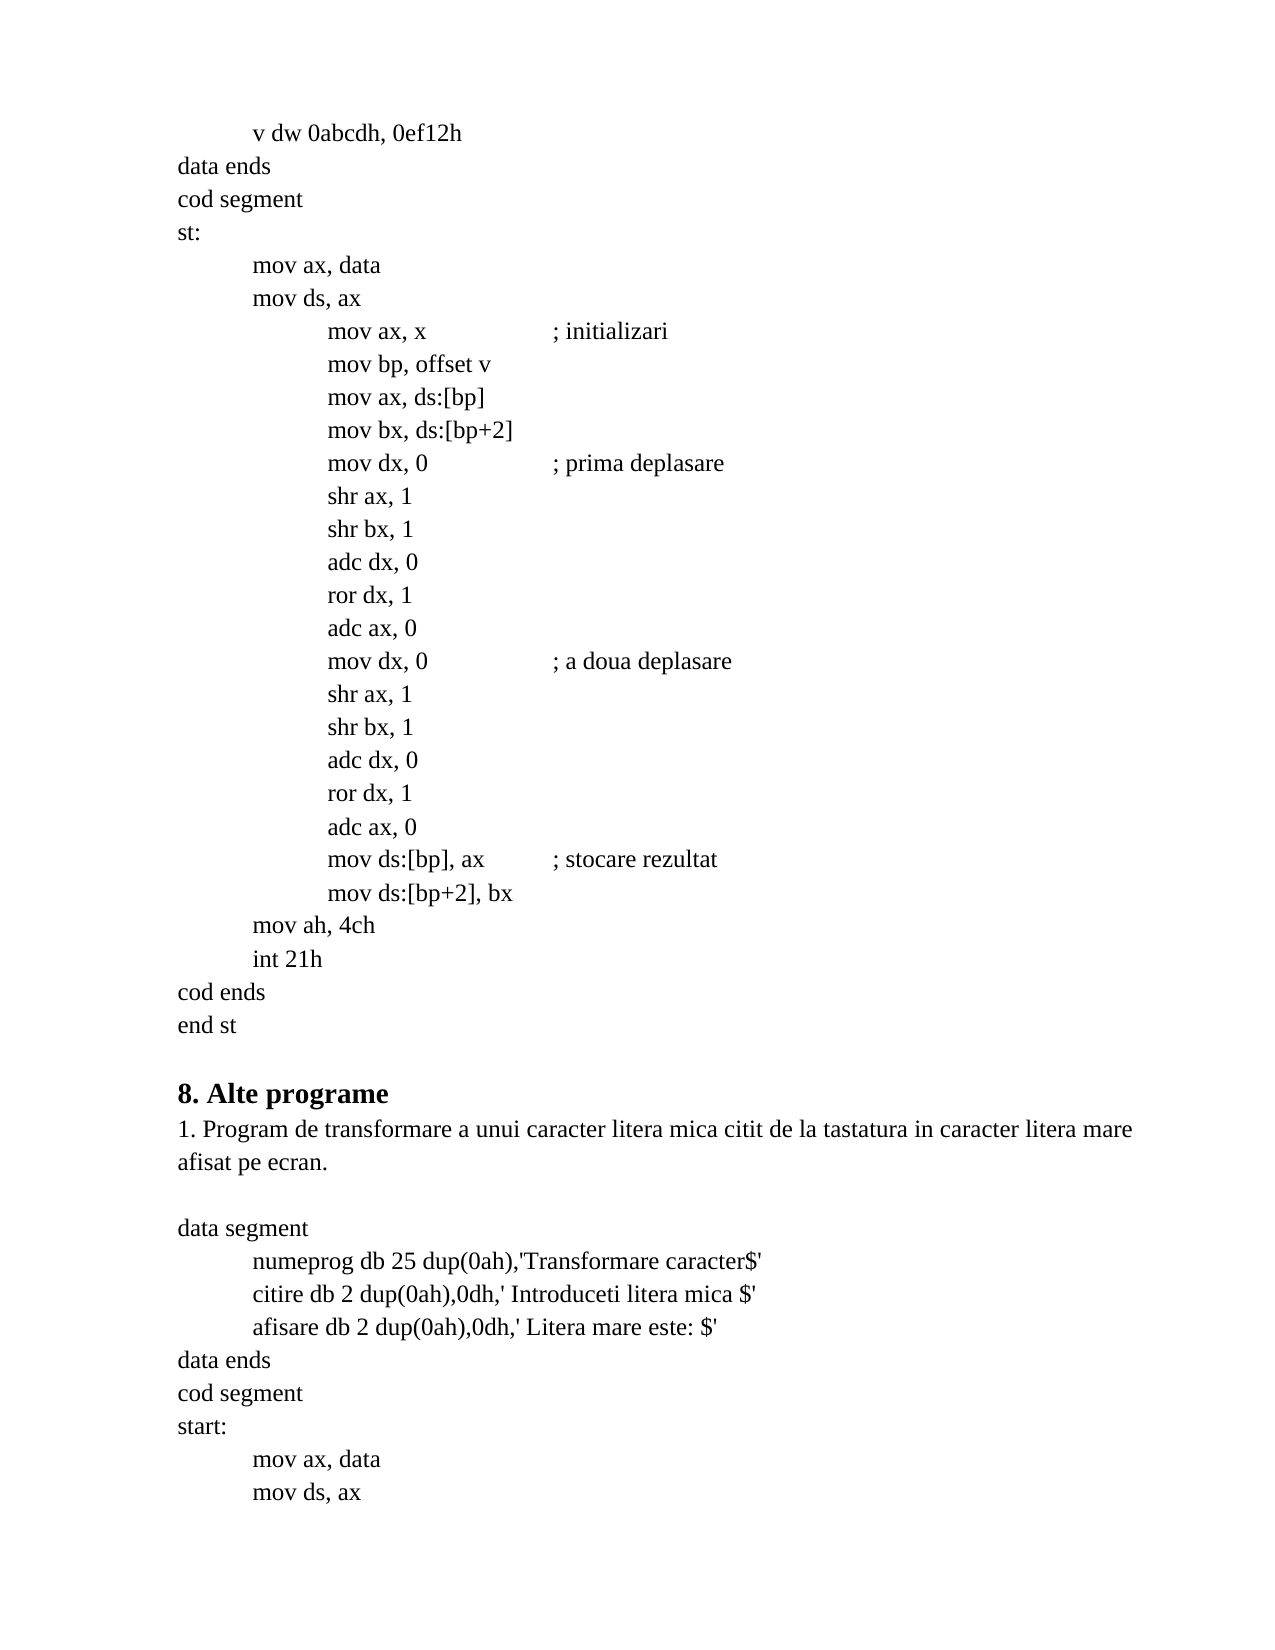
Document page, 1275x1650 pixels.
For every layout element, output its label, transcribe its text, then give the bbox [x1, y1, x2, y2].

text shr bx, 1 [252, 514, 1186, 543]
text ror dx, 1 [252, 580, 1186, 609]
text adc ax, 0 [252, 613, 1186, 642]
text afisare db 2 dup(0ah),0dh,' Litera mare este: $' [177, 1312, 1186, 1341]
text mov ds, ax [177, 283, 1186, 312]
text mov bx, ds:[bp+2] [252, 415, 1186, 444]
text mov ax, data [177, 250, 1186, 279]
text mov ax, x ; initializari [252, 316, 1186, 345]
text mov ds:[bp], ax ; stocare rezultat [252, 844, 1186, 873]
text citire db 2 dup(0ah),0dh,' Introduceti litera mica $' [177, 1279, 1186, 1308]
text st: [177, 217, 1186, 246]
text mov ds:[bp+2], bx [252, 878, 1186, 906]
text mov bp, offset v [252, 349, 1186, 378]
text mov ah, 4ch [177, 911, 1186, 939]
text shr bx, 1 [252, 712, 1186, 741]
text numeprog db 25 dup(0ah),'Transformare caracter$' [177, 1246, 1186, 1275]
text mov dx, 0 ; a doua deplasare [252, 646, 1186, 675]
text end st [177, 1010, 1186, 1038]
text mov dx, 0 ; prima deplasare [252, 448, 1186, 477]
text cod segment [177, 1378, 1186, 1407]
text v dw 0abcdh, 0ef12h [177, 118, 1186, 147]
text cod segment [177, 184, 1186, 213]
text ror dx, 1 [252, 778, 1186, 807]
text 1. Program de transformare a unui caracter litera mica citit de la tastatura in caracter litera mare afisat pe ecran. [177, 1114, 1186, 1176]
text adc dx, 0 [252, 746, 1186, 774]
text mov ds, ax [177, 1477, 1186, 1506]
text shr ax, 1 [252, 481, 1186, 510]
text int 21h [177, 944, 1186, 972]
text adc ax, 0 [252, 812, 1186, 840]
text adc dx, 0 [252, 547, 1186, 576]
text data ends [177, 1345, 1186, 1374]
text data ends [177, 151, 1186, 180]
text data segment [177, 1213, 1186, 1242]
text 8. Alte programe [177, 1076, 1186, 1109]
text shr ax, 1 [252, 679, 1186, 708]
text cod ends [177, 977, 1186, 1005]
text mov ax, data [177, 1444, 1186, 1473]
text mov ax, ds:[bp] [252, 382, 1186, 411]
text start: [177, 1411, 1186, 1440]
